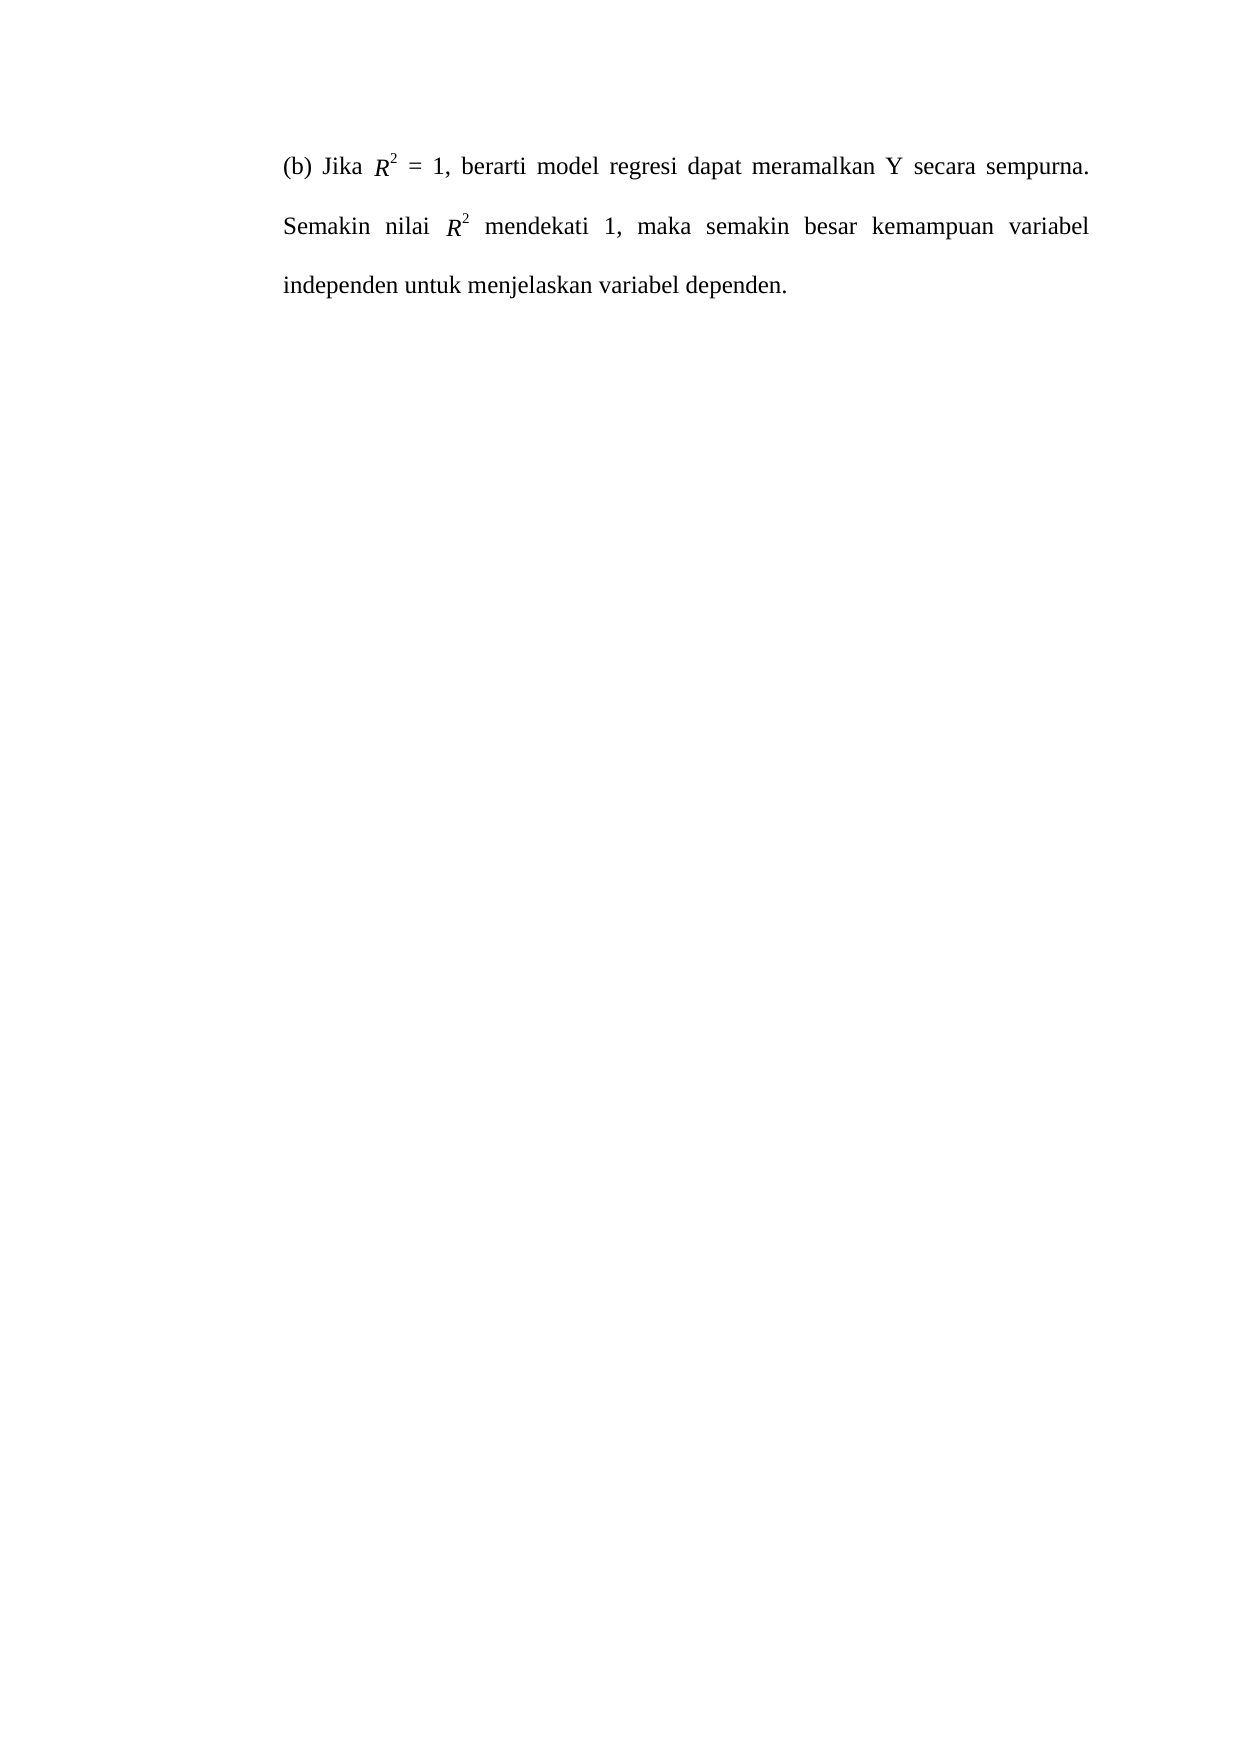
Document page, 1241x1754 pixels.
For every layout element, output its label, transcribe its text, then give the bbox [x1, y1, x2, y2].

text (b) Jika = 1, berarti model regresi dapat meramalkan Y secara sempurna. Semakin nilai mendekati 1, maka semakin besar kemampuan variabel independen untuk menjelaskan variabel dependen. [283, 150, 1090, 298]
